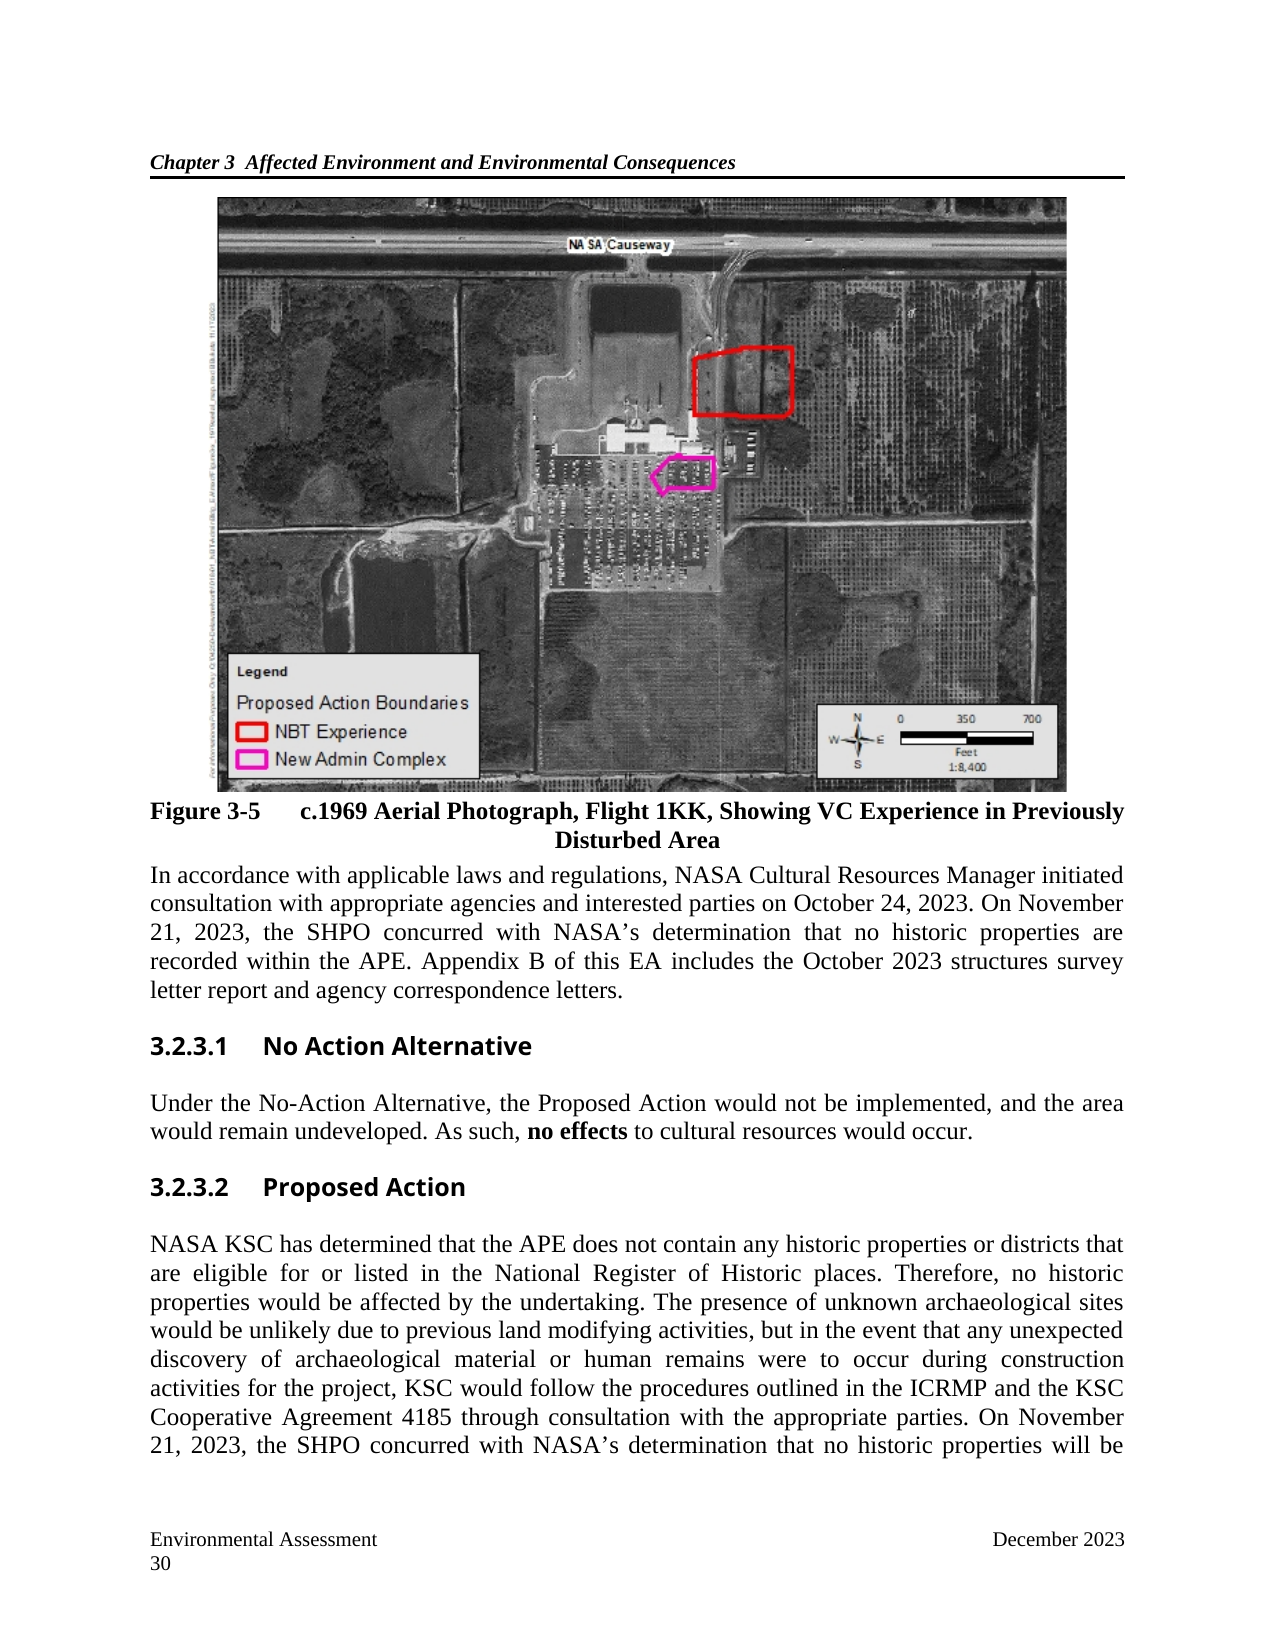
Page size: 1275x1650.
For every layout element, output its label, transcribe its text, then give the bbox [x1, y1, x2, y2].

text Under the No-Action Alternative, the Proposed Action would not be implemented, and the area would remain undeveloped. As such, no effects to cultural resources would occur. [150, 1088, 1125, 1145]
subtitle Proposed Action [150, 1170, 1125, 1204]
subtitle No Action Alternative [150, 1028, 1125, 1063]
text In accordance with applicable laws and regulations, NASA Cultural Resources Manager initiated consultation with appropriate agencies and interested parties on October 24, 2023. On November 21, 2023, the SHPO concurred with NASA’s determination that no historic properties are recorded within the APE. Appendix B of this EA includes the October 2023 structures survey letter report and agency correspondence letters. [150, 860, 1125, 1003]
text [150, 1229, 1125, 1459]
picture [208, 197, 1067, 792]
text Figure 3-5 c.1969 Aerial Photograph, Flight 1KK, Showing VC Experience in Previously Disturbed Area [150, 796, 1125, 853]
